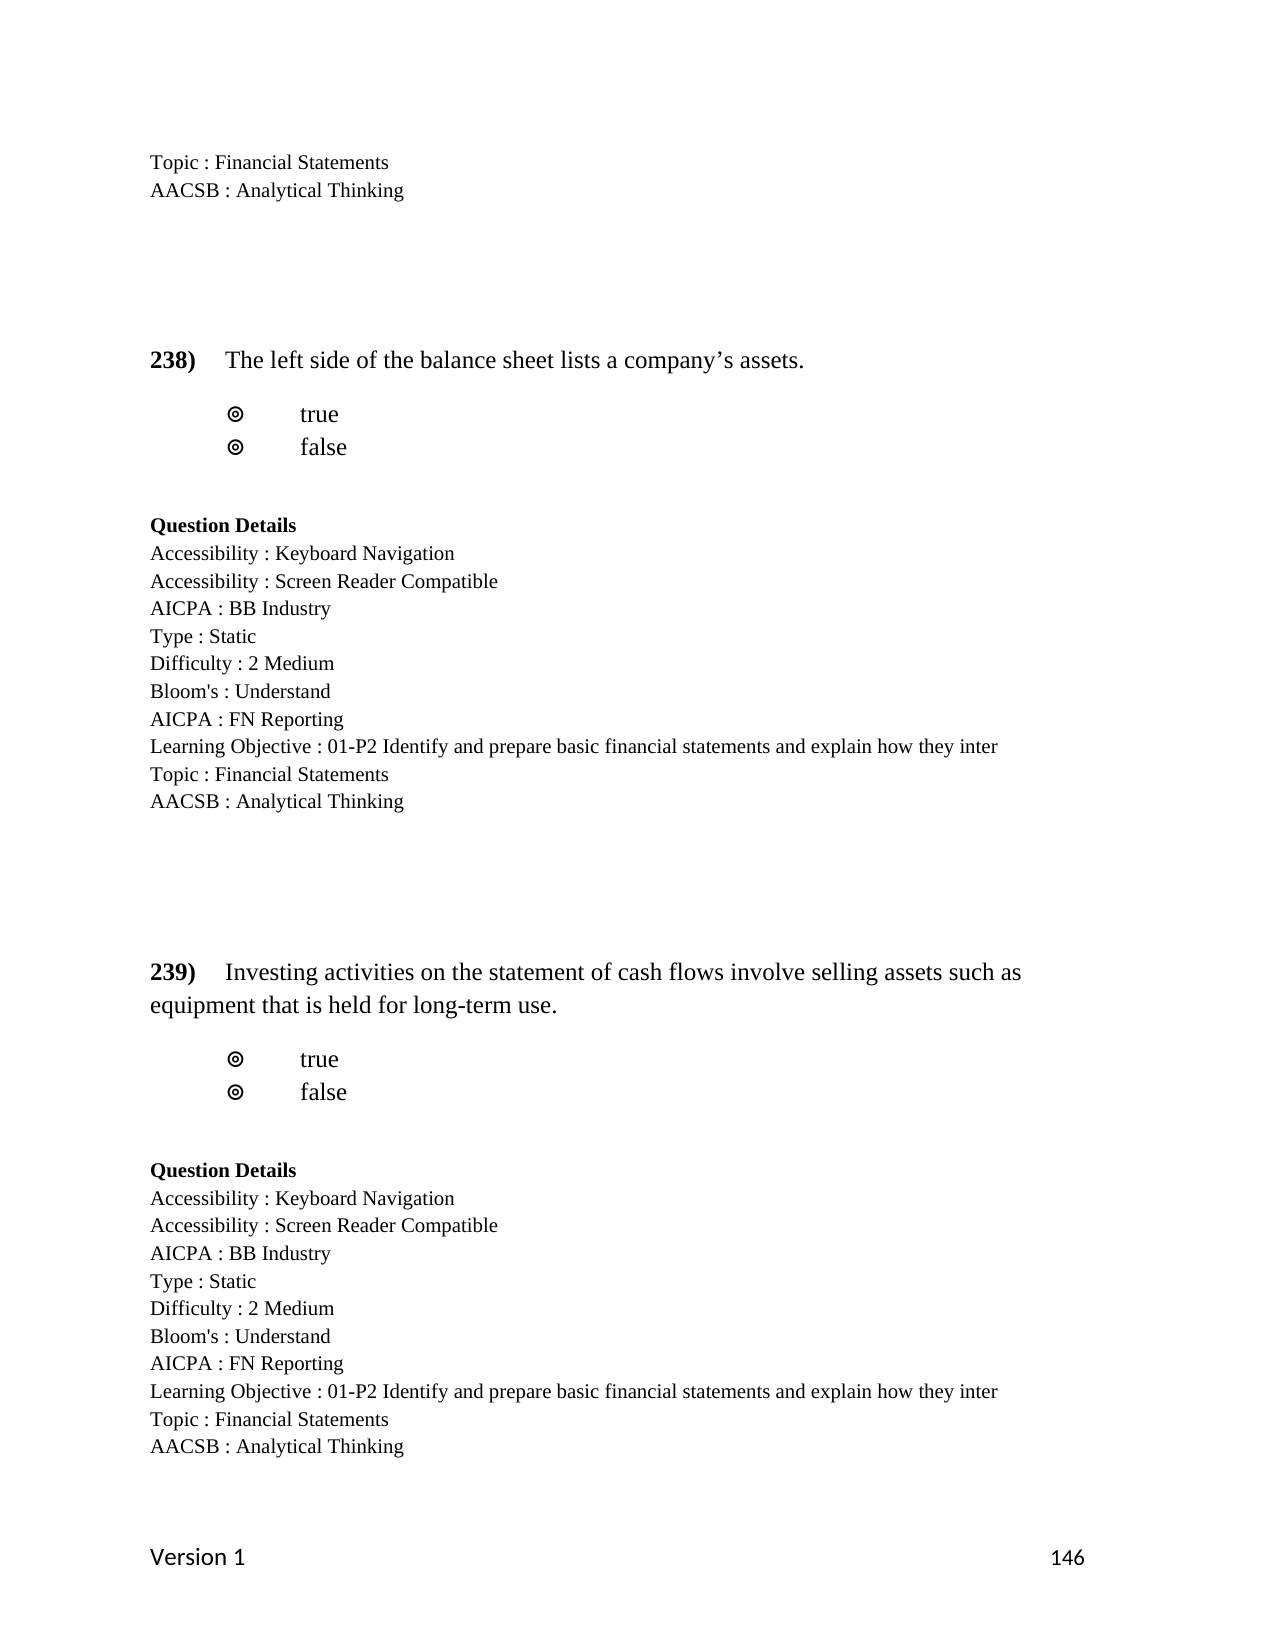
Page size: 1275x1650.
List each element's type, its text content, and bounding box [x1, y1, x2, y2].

text ⊚ true ⊚ false [150, 399, 1125, 461]
text 239) Investing activities on the statement of cash flows involve selling assets such as equipment that is held for long-term use. [150, 957, 1125, 1018]
text ⊚ true ⊚ false [150, 1044, 1125, 1105]
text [150, 150, 1125, 202]
text 238) The left side of the balance sheet lists a company’s assets. [150, 345, 1125, 374]
